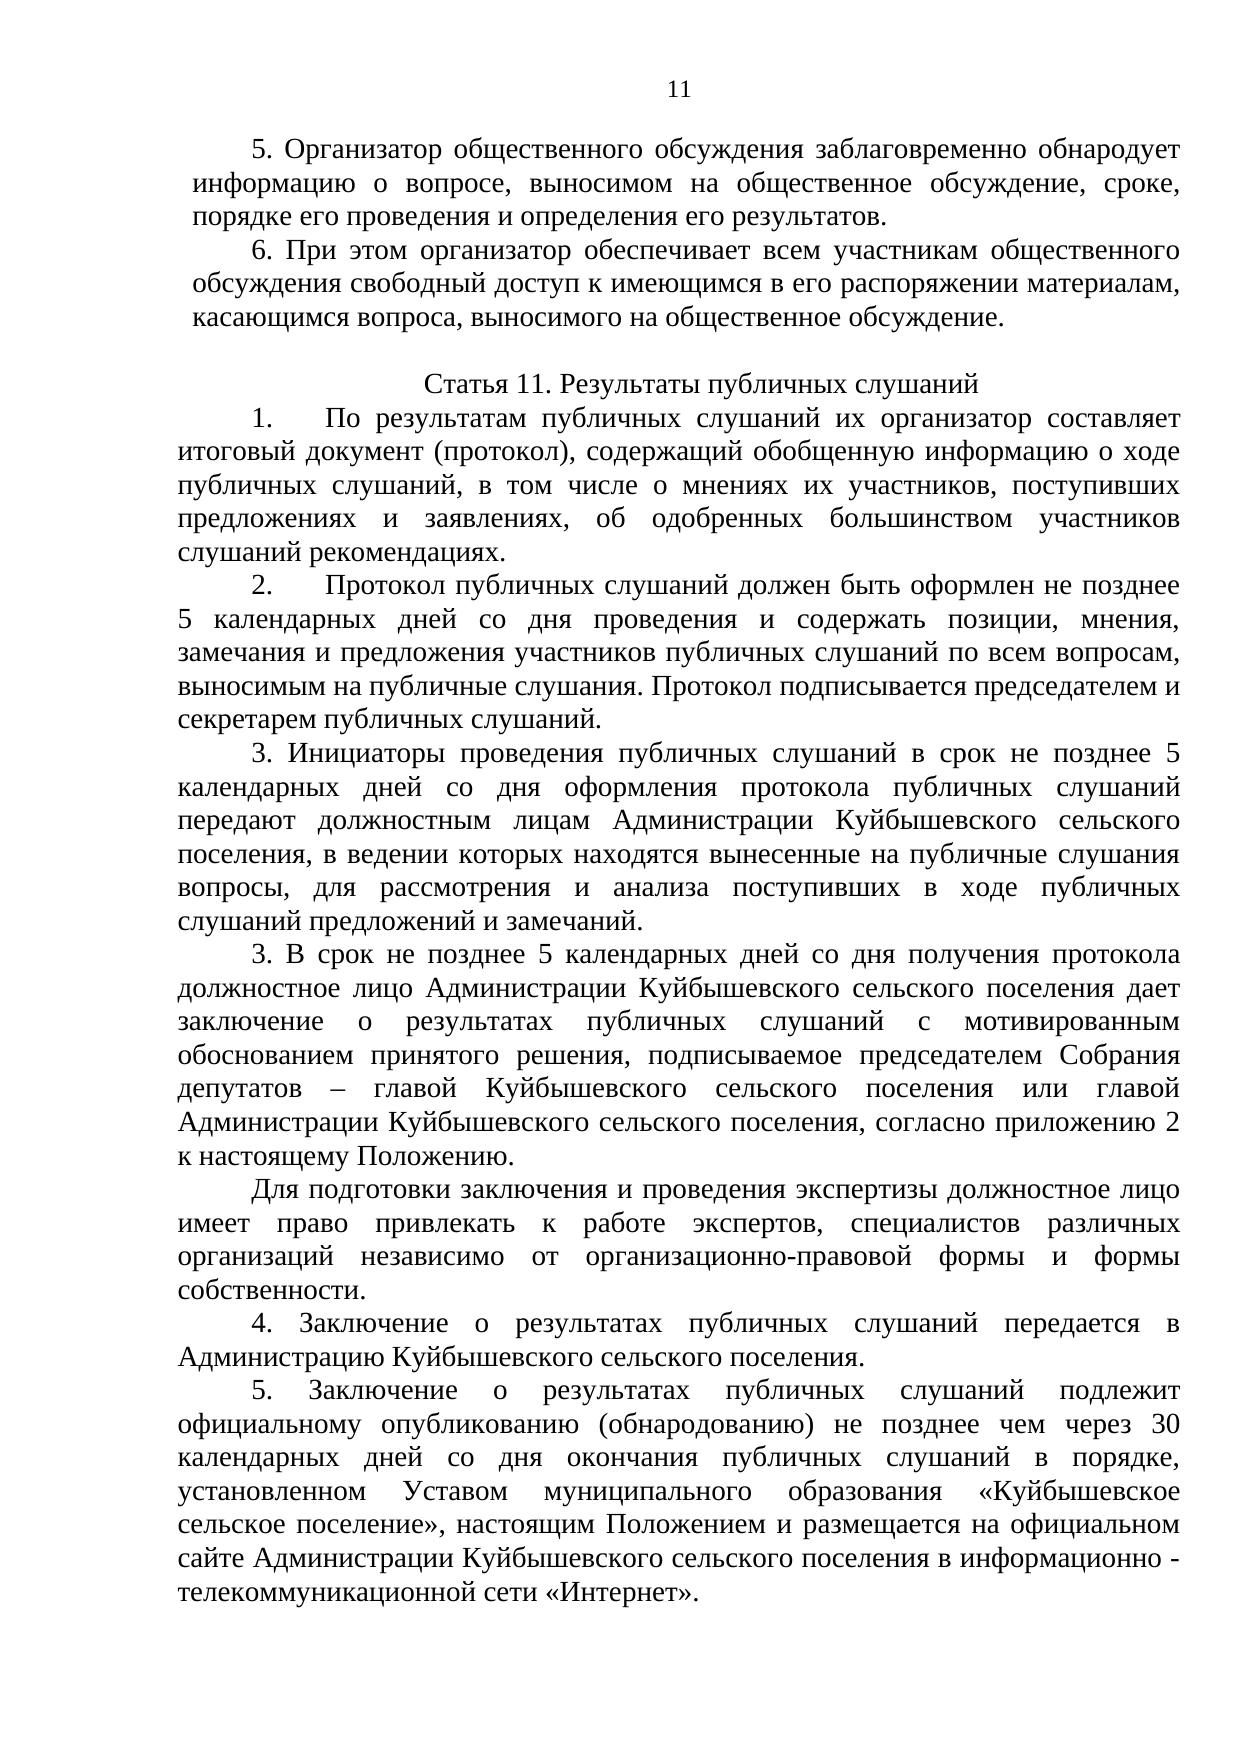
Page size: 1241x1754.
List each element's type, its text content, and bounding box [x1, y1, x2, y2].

text 4. Заключение о результатах публичных слушаний передается в Администрацию Куйбышевского сельского поселения. [177, 1305, 1181, 1372]
text Для подготовки заключения и проведения экспертизы должностное лицо имеет право привлекать к работе экспертов, специалистов различных организаций независимо от организационно-правовой формы и формы собственности. [177, 1171, 1181, 1305]
text 6. При этом организатор обеспечивает всем участникам общественного обсуждения свободный доступ к имеющимся в его распоряжении материалам, касающимся вопроса, выносимого на общественное обсуждение. [192, 232, 1181, 333]
text 3. В срок не позднее 5 календарных дней со дня получения протокола должностное лицо Администрации Куйбышевского сельского поселения дает заключение о результатах публичных слушаний с мотивированным обоснованием принятого решения, подписываемое председателем Собрания депутатов – главой Куйбышевского сельского поселения или главой Администрации Куйбышевского сельского поселения, согласно приложению 2 к настоящему Положению. [177, 936, 1181, 1171]
list Протокол публичных слушаний должен быть оформлен не позднее 5 календарных дней со дня проведения и содержать позиции, мнения, замечания и предложения участников публичных слушаний по всем вопросам, выносимым на публичные слушания. Протокол подписывается председателем и секретарем публичных слушаний. [177, 567, 1181, 735]
text Статья 11. Результаты публичных слушаний [177, 366, 1226, 400]
text 5. Организатор общественного обсуждения заблаговременно обнародует информацию о вопросе, выносимом на общественное обсуждение, сроке, порядке его проведения и определения его результатов. [192, 131, 1181, 232]
text 5. Заключение о результатах публичных слушаний подлежит официальному опубликованию (обнародованию) не позднее чем через 30 календарных дней со дня окончания публичных слушаний в порядке, установленном Уставом муниципального образования «Куйбышевское сельское поселение», настоящим Положением и размещается на официальном сайте Администрации Куйбышевского сельского поселения в информационно - телекоммуникационной сети «Интернет». [177, 1372, 1181, 1607]
list По результатам публичных слушаний их организатор составляет итоговый документ (протокол), содержащий обобщенную информацию о ходе публичных слушаний, в том числе о мнениях их участников, поступивших предложениях и заявлениях, об одобренных большинством участников слушаний рекомендациях. [177, 400, 1181, 567]
text 3. Инициаторы проведения публичных слушаний в срок не позднее 5 календарных дней со дня оформления протокола публичных слушаний передают должностным лицам Администрации Куйбышевского сельского поселения, в ведении которых находятся вынесенные на публичные слушания вопросы, для рассмотрения и анализа поступивших в ходе публичных слушаний предложений и замечаний. [177, 735, 1181, 936]
